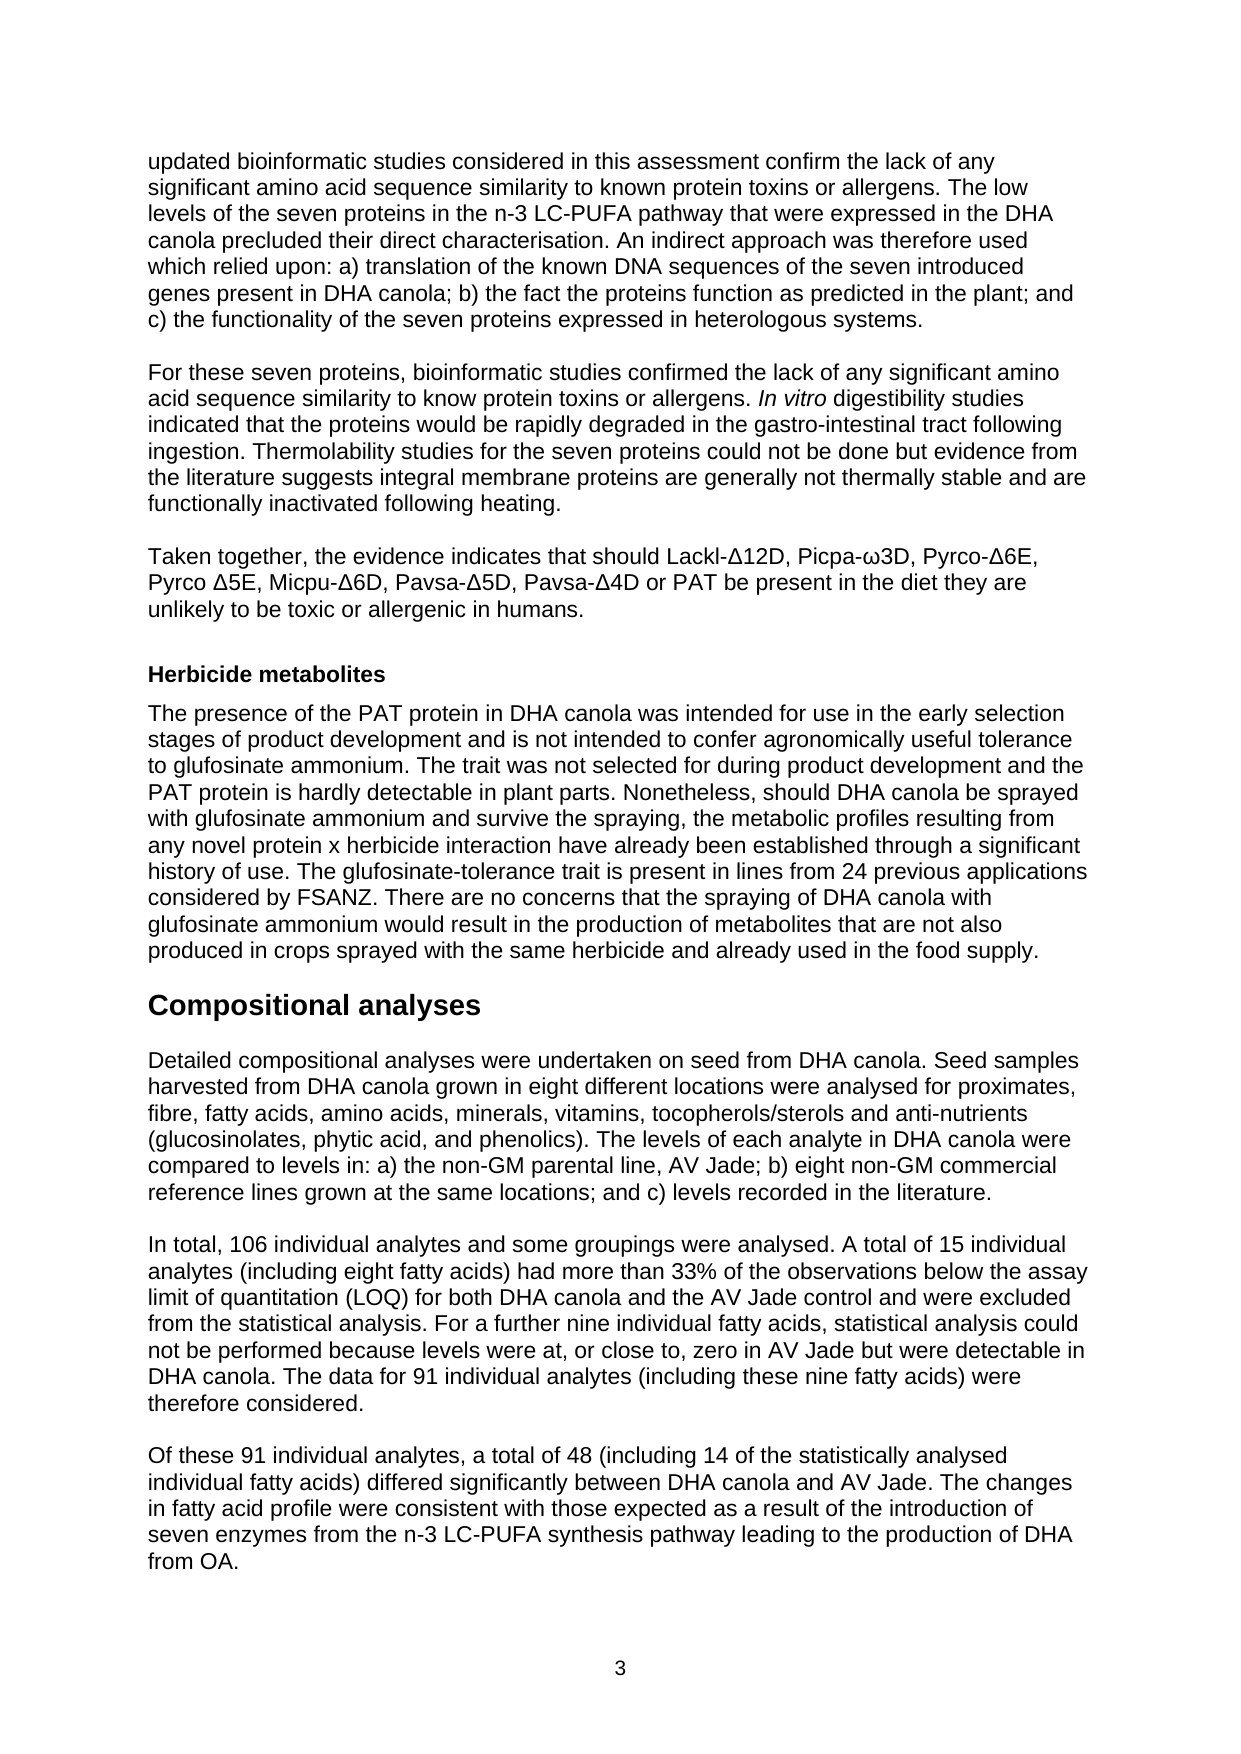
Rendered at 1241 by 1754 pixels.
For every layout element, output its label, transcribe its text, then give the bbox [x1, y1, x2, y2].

text Of these 91 individual analytes, a total of 48 (including 14 of the statistically analysed individual fatty acids) differed significantly between DHA canola and AV Jade. The changes in fatty acid profile were consistent with those expected as a result of the introduction of seven enzymes from the n-3 LC-PUFA synthesis pathway leading to the production of DHA from OA. [148, 1442, 1092, 1574]
text For these seven proteins, bioinformatic studies confirmed the lack of any significant amino acid sequence similarity to know protein toxins or allergens. In vitro digestibility studies indicated that the proteins would be rapidly degraded in the gastro-intestinal tract following ingestion. Thermolability studies for the seven proteins could not be done but evidence from the literature suggests integral membrane proteins are generally not thermally stable and are functionally inactivated following heating. [148, 358, 1092, 517]
text In total, 106 individual analytes and some groupings were analysed. A total of 15 individual analytes (including eight fatty acids) had more than 33% of the observations below the assay limit of quantitation (LOQ) for both DHA canola and the AV Jade control and were excluded from the statistical analysis. For a further nine individual fatty acids, statistical analysis could not be performed because levels were at, or close to, zero in AV Jade but were detectable in DHA canola. The data for 91 individual analytes (including these nine fatty acids) were therefore considered. [148, 1231, 1092, 1416]
text The presence of the PAT protein in DHA canola was intended for use in the early selection stages of product development and is not intended to confer agronomically useful tolerance to glufosinate ammonium. The trait was not selected for during product development and the PAT protein is hardly detectable in plant parts. Nonetheless, should DHA canola be sprayed with glufosinate ammonium and survive the spraying, the metabolic profiles resulting from any novel protein x herbicide interaction have already been established through a significant history of use. The glufosinate-tolerance trait is present in lines from 24 previous applications considered by FSANZ. There are no concerns that the spraying of DHA canola with glufosinate ammonium would result in the production of metabolites that are not also produced in crops sprayed with the same herbicide and already used in the food supply. [148, 700, 1092, 963]
text Herbicide metabolites [148, 661, 1092, 687]
text Detailed compositional analyses were undertaken on seed from DHA canola. Seed samples harvested from DHA canola grown in eight different locations were analysed for proximates, fibre, fatty acids, amino acids, minerals, vitamins, tocopherols/sterols and anti-nutrients (glucosinolates, phytic acid, and phenolics). The levels of each analyte in DHA canola were compared to levels in: a) the non-GM parental line, AV Jade; b) eight non-GM commercial reference lines grown at the same locations; and c) levels recorded in the literature. [148, 1047, 1092, 1205]
text Taken together, the evidence indicates that should Lackl-Δ12D, Picpa-ω3D, Pyrco-Δ6E, Pyrco Δ5E, Micpu-Δ6D, Pavsa-Δ5D, Pavsa-Δ4D or PAT be present in the diet they are unlikely to be toxic or allergenic in humans. [148, 543, 1092, 622]
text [148, 148, 1092, 332]
subtitle Compositional analyses [148, 988, 1092, 1022]
